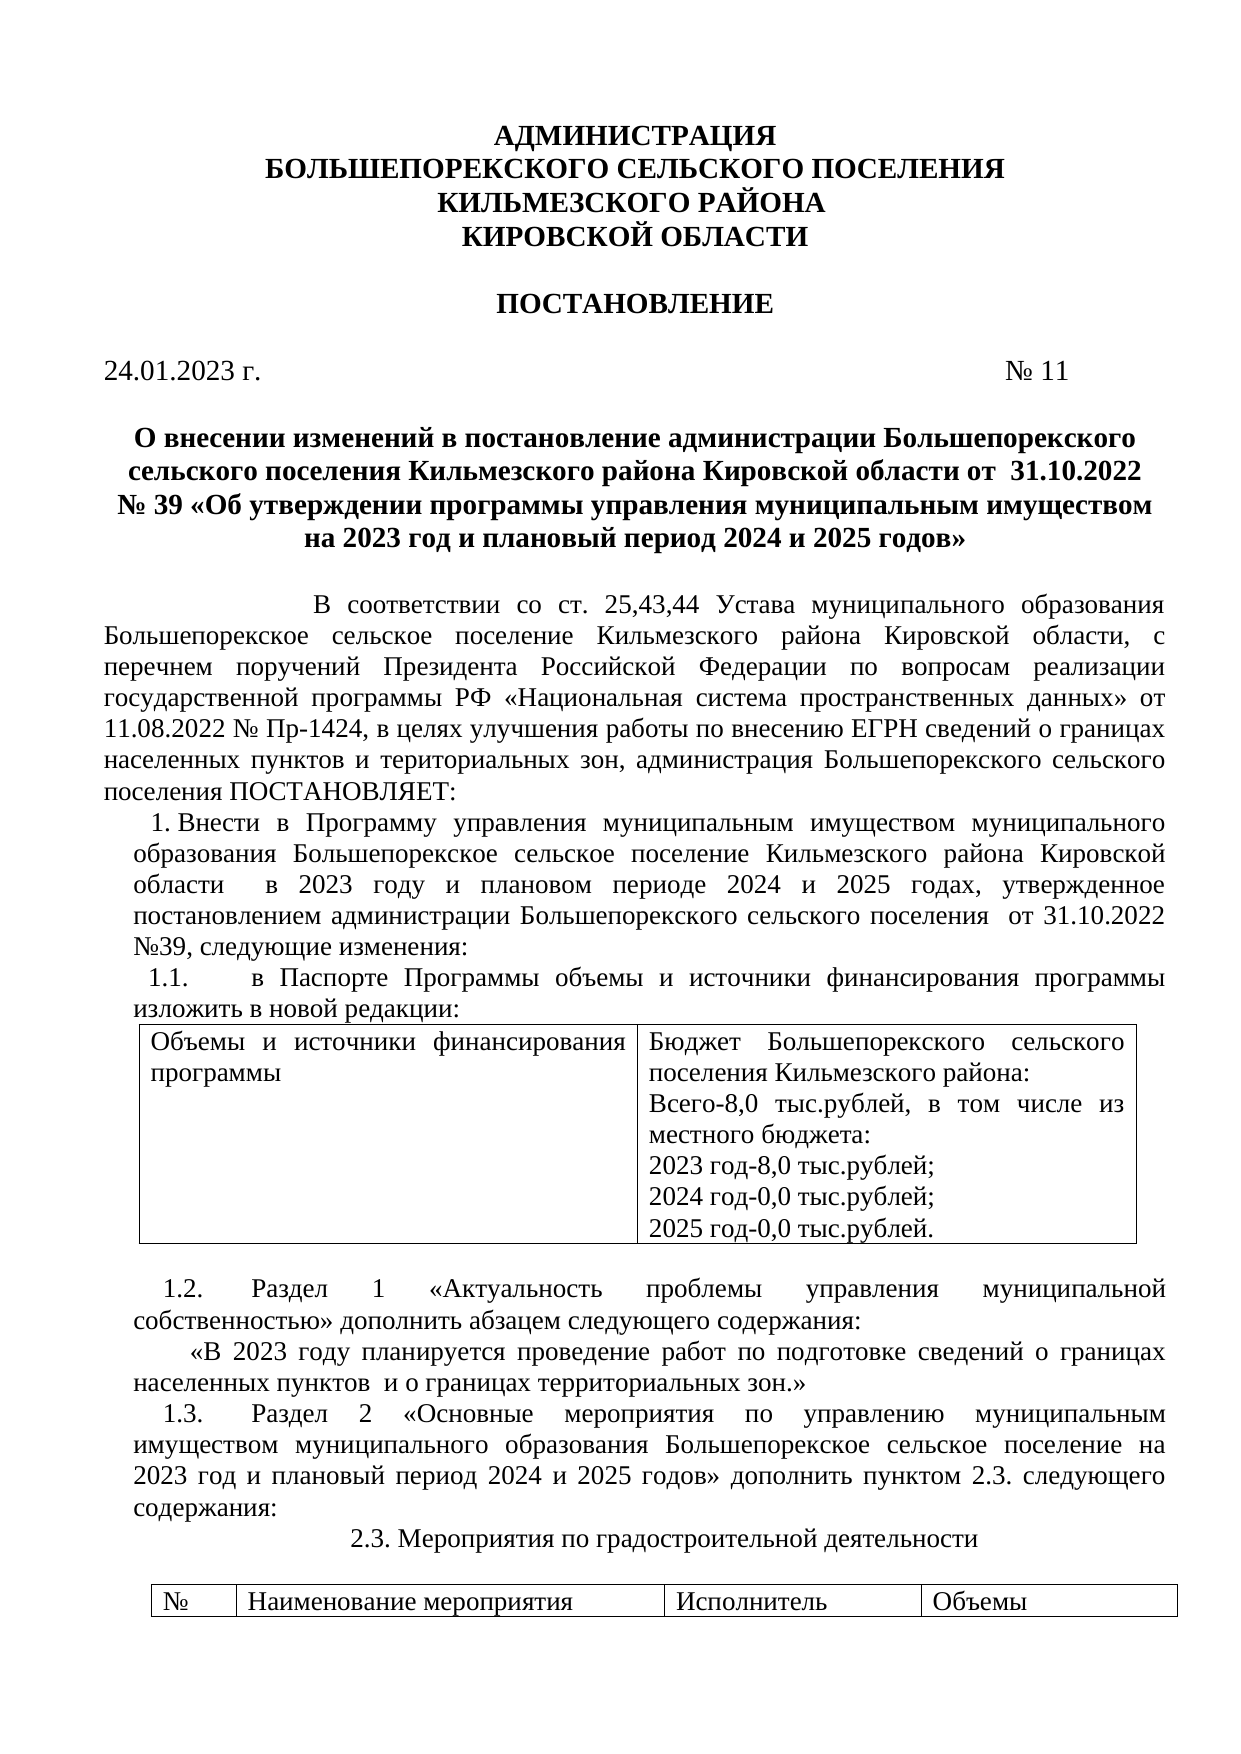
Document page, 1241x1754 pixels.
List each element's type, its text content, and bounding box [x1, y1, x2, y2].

text АДМИНИСТРАЦИЯ [103, 118, 1167, 152]
text БОЛЬШЕПОРЕКСКОГО СЕЛЬСКОГО ПОСЕЛЕНИЯ [103, 152, 1167, 185]
text 24.01.2023 г. № 11 [103, 353, 1167, 386]
list Раздел 1 «Актуальность проблемы управления муниципальной собственностью» дополнить абзацем следующего содержания: [133, 1273, 1167, 1335]
table_header Объемы и источники финансирования программы [140, 1025, 637, 1243]
table_header Бюджет Большепорекского сельского поселения Кильмезского района: Всего-8,0 тыс.рублей, в том числе из местного бюджета: 2023 год-8,0 тыс.рублей; 2024 год-0,0 тыс.рублей; 2025 год-0,0 тыс.рублей. [638, 1025, 1136, 1243]
table_header № п/п [152, 1585, 236, 1616]
text О внесении изменений в постановление администрации Большепорекского сельского поселения Кильмезского района Кировской области от 31.10.2022 № 39 «Об утверждении программы управления муниципальным имуществом на 2023 год и плановый период 2024 и 2025 годов» [103, 420, 1167, 554]
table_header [237, 1585, 664, 1616]
text ПОСТАНОВЛЕНИЕ [103, 286, 1167, 319]
text 2.3. Мероприятия по градостроительной деятельности [163, 1522, 1167, 1553]
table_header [922, 1585, 1177, 1616]
list Внести в Программу управления муниципальным имуществом муниципального образования Большепорекское сельское поселение Кильмезского района Кировской области в 2023 году и плановом периоде 2024 и 2025 годах, утвержденное постановлением администрации Большепорекского сельского поселения от 31.10.2022 №39, следующие изменения: [133, 806, 1167, 961]
text КИЛЬМЕЗСКОГО РАЙОНА КИРОВСКОЙ ОБЛАСТИ [103, 185, 1167, 252]
list Раздел 2 «Основные мероприятия по управлению муниципальным имуществом муниципального образования Большепорекское сельское поселение на 2023 год и плановый период 2024 и 2025 годов» дополнить пунктом 2.3. следующего содержания: [133, 1397, 1167, 1522]
list в Паспорте Программы объемы и источники финансирования программы изложить в новой редакции: [133, 961, 1167, 1024]
text В соответствии со ст. 25,43,44 Устава муниципального образования Большепорекское сельское поселение Кильмезского района Кировской области, с перечнем поручений Президента Российской Федерации по вопросам реализации государственной программы РФ «Национальная система пространственных данных» от 11.08.2022 № Пр-1424, в целях улучшения работы по внесению ЕГРН сведений о границах населенных пунктов и териториальных зон, администрация Большепорекского сельского поселения ПОСТАНОВЛЯЕТ: [103, 588, 1167, 806]
table_header Исполнитель [665, 1585, 921, 1616]
text «В 2023 году планируется проведение работ по подготовке сведений о границах населенных пунктов и о границах территориальных зон.» [133, 1335, 1167, 1397]
